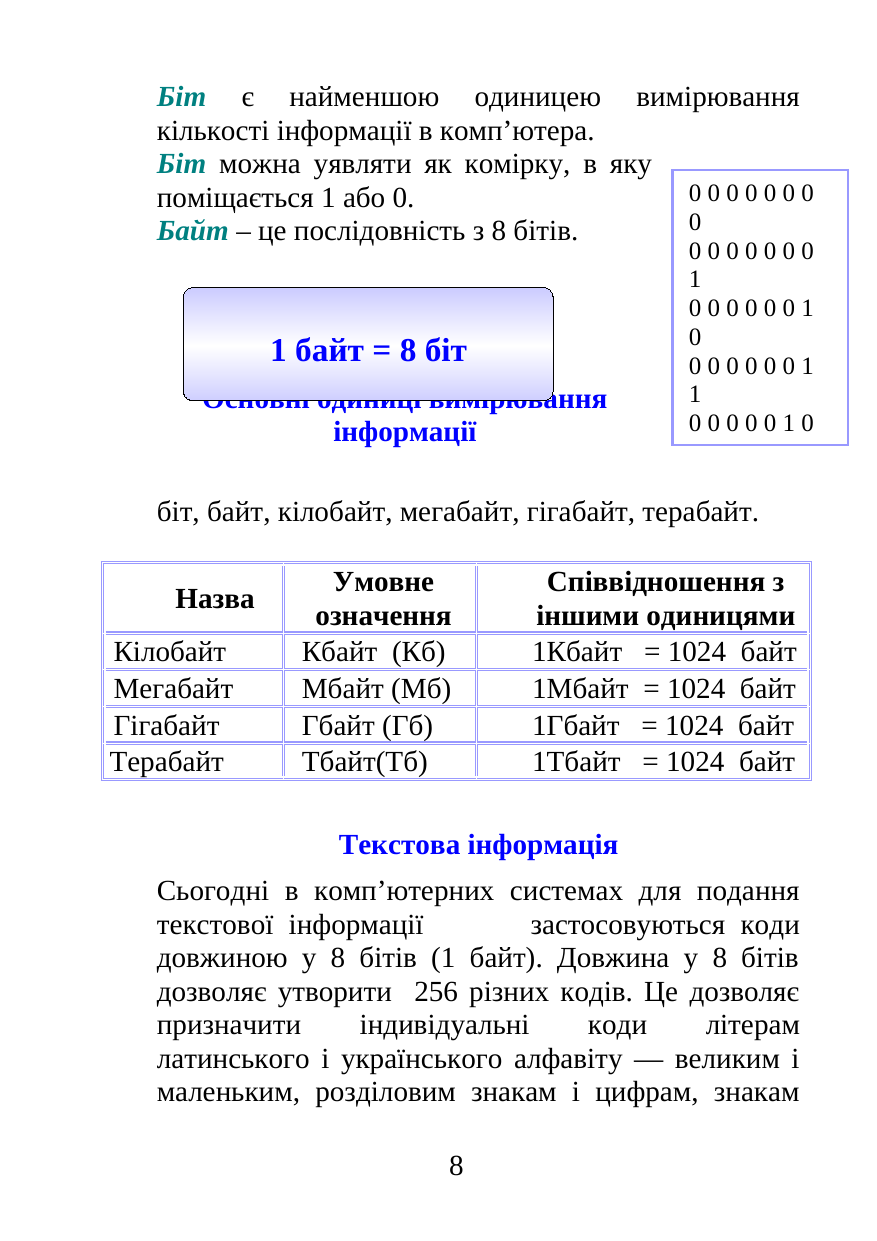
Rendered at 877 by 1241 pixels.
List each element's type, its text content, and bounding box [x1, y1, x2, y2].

table_cell Мбайт (Мб) [285, 671, 475, 705]
table_cell 1Тбайт = 1024 байт [476, 741, 809, 778]
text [157, 873, 800, 1108]
table_cell 1Кбайт = 1024 байт [478, 631, 809, 668]
table_cell Кбайт (Кб) [285, 635, 475, 668]
table_cell Терабайт [104, 741, 283, 778]
table_header Співвідношення з іншими одиницями [476, 564, 809, 631]
table_cell 1Мбайт = 1024 байт [476, 668, 811, 705]
text Байт – це послідовність з 8 бітів. [157, 213, 800, 247]
text біт, байт, кілобайт, мегабайт, гігабайт, терабайт. [157, 494, 800, 528]
table_header Умовне означення [283, 564, 476, 631]
text Біт є найменшою одиницею вимірювання кількості інформації в комп’ютера. [157, 79, 800, 146]
table_cell Гбайт (Гб) [285, 708, 475, 741]
text Біт можна уявляти як комірку, в яку поміщається 1 або 0. [157, 146, 800, 213]
table_cell 1Гбайт = 1024 байт [478, 705, 809, 741]
text Текстова інформація [157, 827, 800, 861]
table_cell Кілобайт [104, 631, 282, 668]
table_cell Гігабайт [104, 705, 282, 741]
table_cell Мегабайт [102, 668, 283, 705]
table_cell Тбайт(Тб) [283, 745, 476, 778]
table_header Назва [104, 564, 283, 631]
text Основні одиниці вимірювання інформації [157, 381, 800, 448]
